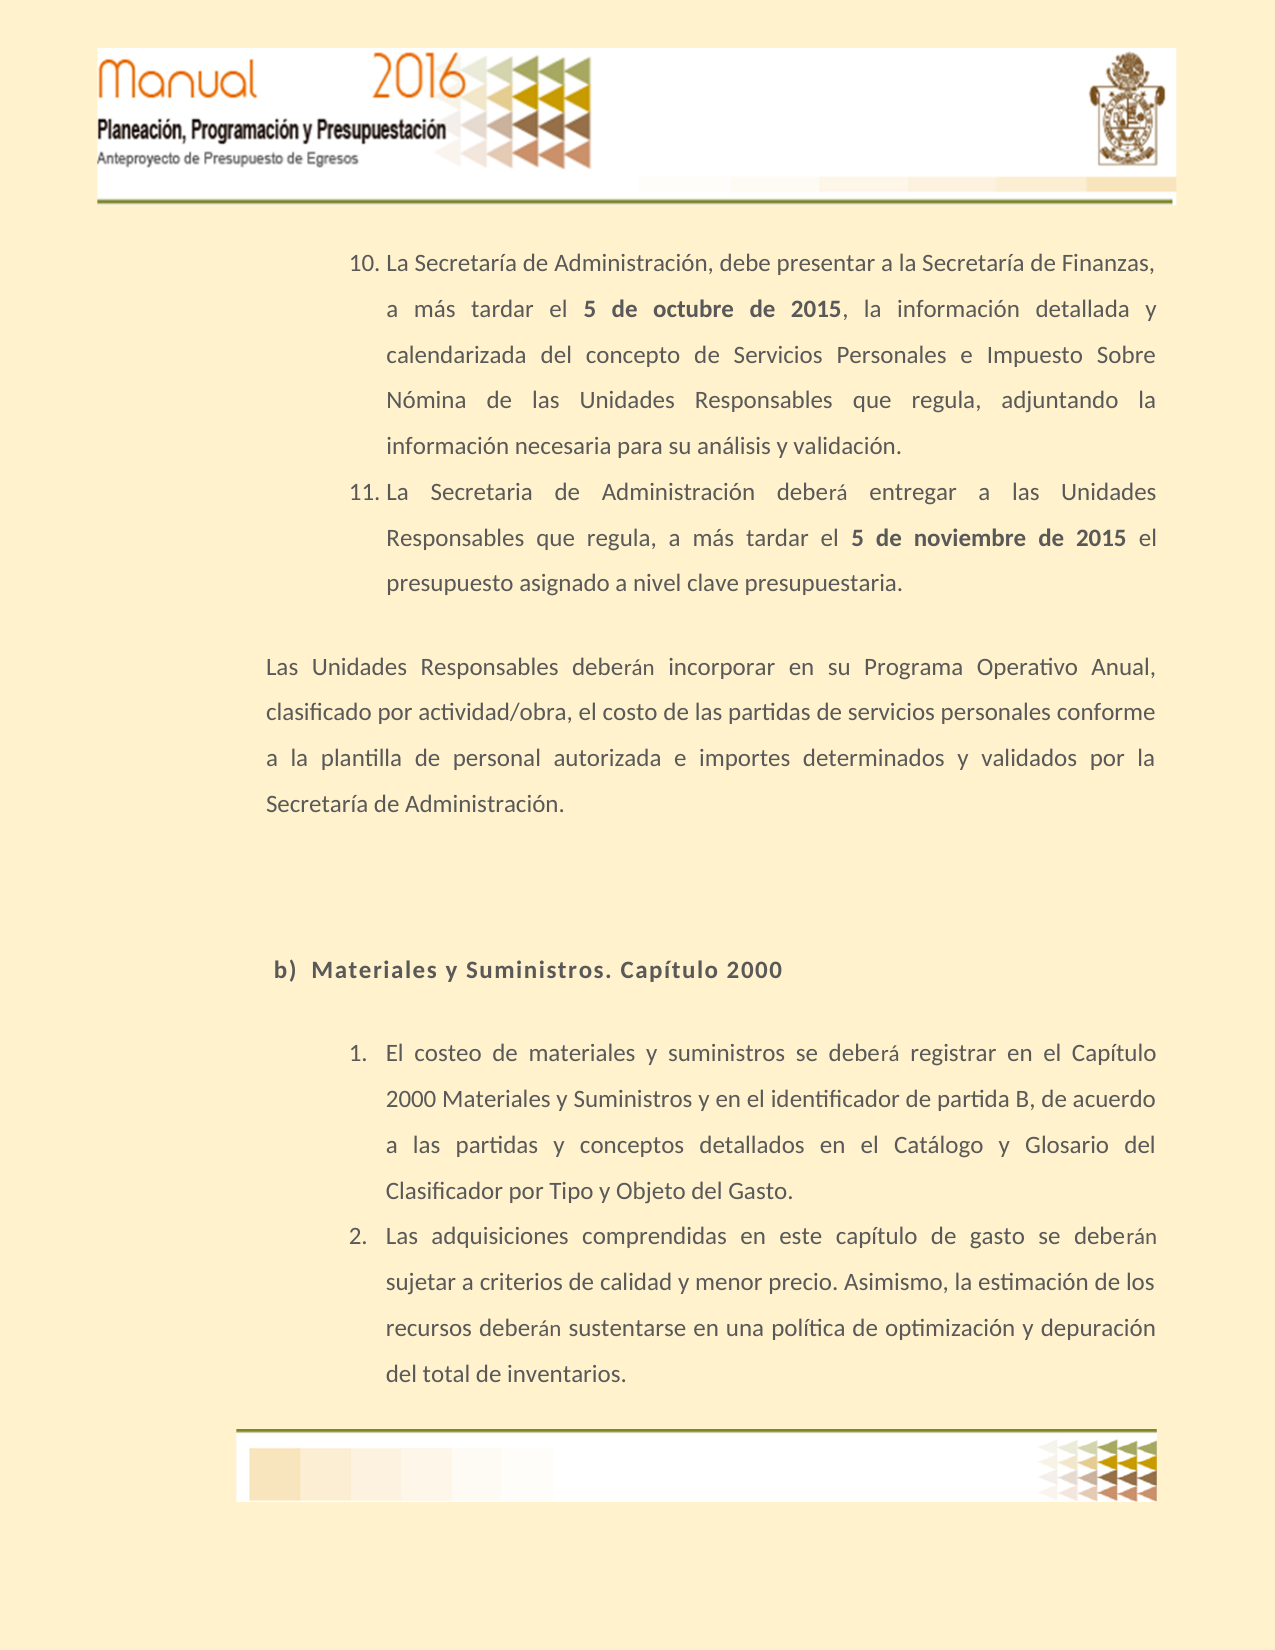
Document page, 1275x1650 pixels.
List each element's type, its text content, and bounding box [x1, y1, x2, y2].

list Las adquisiciones comprendidas en este capítulo de gasto se deberán sujetar a criterios de calidad y menor precio. Asimismo, la estimación de los recursos deberán sustentarse en una política de optimización y depuración del total de inventarios. [348, 1221, 1157, 1388]
list La Secretaria de Administración deberá entregar a las Unidades Responsables que regula, a más tardar el 5 de noviembre de 2015 el presupuesto asignado a nivel clave presupuestaria. [349, 476, 1157, 598]
list Las Unidades Responsables deberán incorporar en su Programa Operativo Anual, clasificado por actividad/obra, el costo de las partidas de servicios personales conforme a la plantilla de personal autorizada e importes determinados y validados por la Secretaría de Administración. [266, 651, 1157, 818]
subtitle Materiales y Suministros. Capítulo 2000 [274, 954, 1157, 985]
list El costeo de materiales y suministros se deberá registrar en el Capítulo 2000 Materiales y Suministros y en el identificador de partida B, de acuerdo a las partidas y conceptos detallados en el Catálogo y Glosario del Clasificador por Tipo y Objeto del Gasto. [348, 1038, 1157, 1205]
picture [236, 1429, 1157, 1502]
list La Secretaría de Administración, debe presentar a la Secretaría de Finanzas, a más tardar el 5 de octubre de 2015, la información detallada y calendarizada del concepto de Servicios Personales e Impuesto Sobre Nómina de las Unidades Responsables que regula, adjuntando la información necesaria para su análisis y validación. [349, 247, 1157, 461]
picture [97, 48, 1177, 205]
